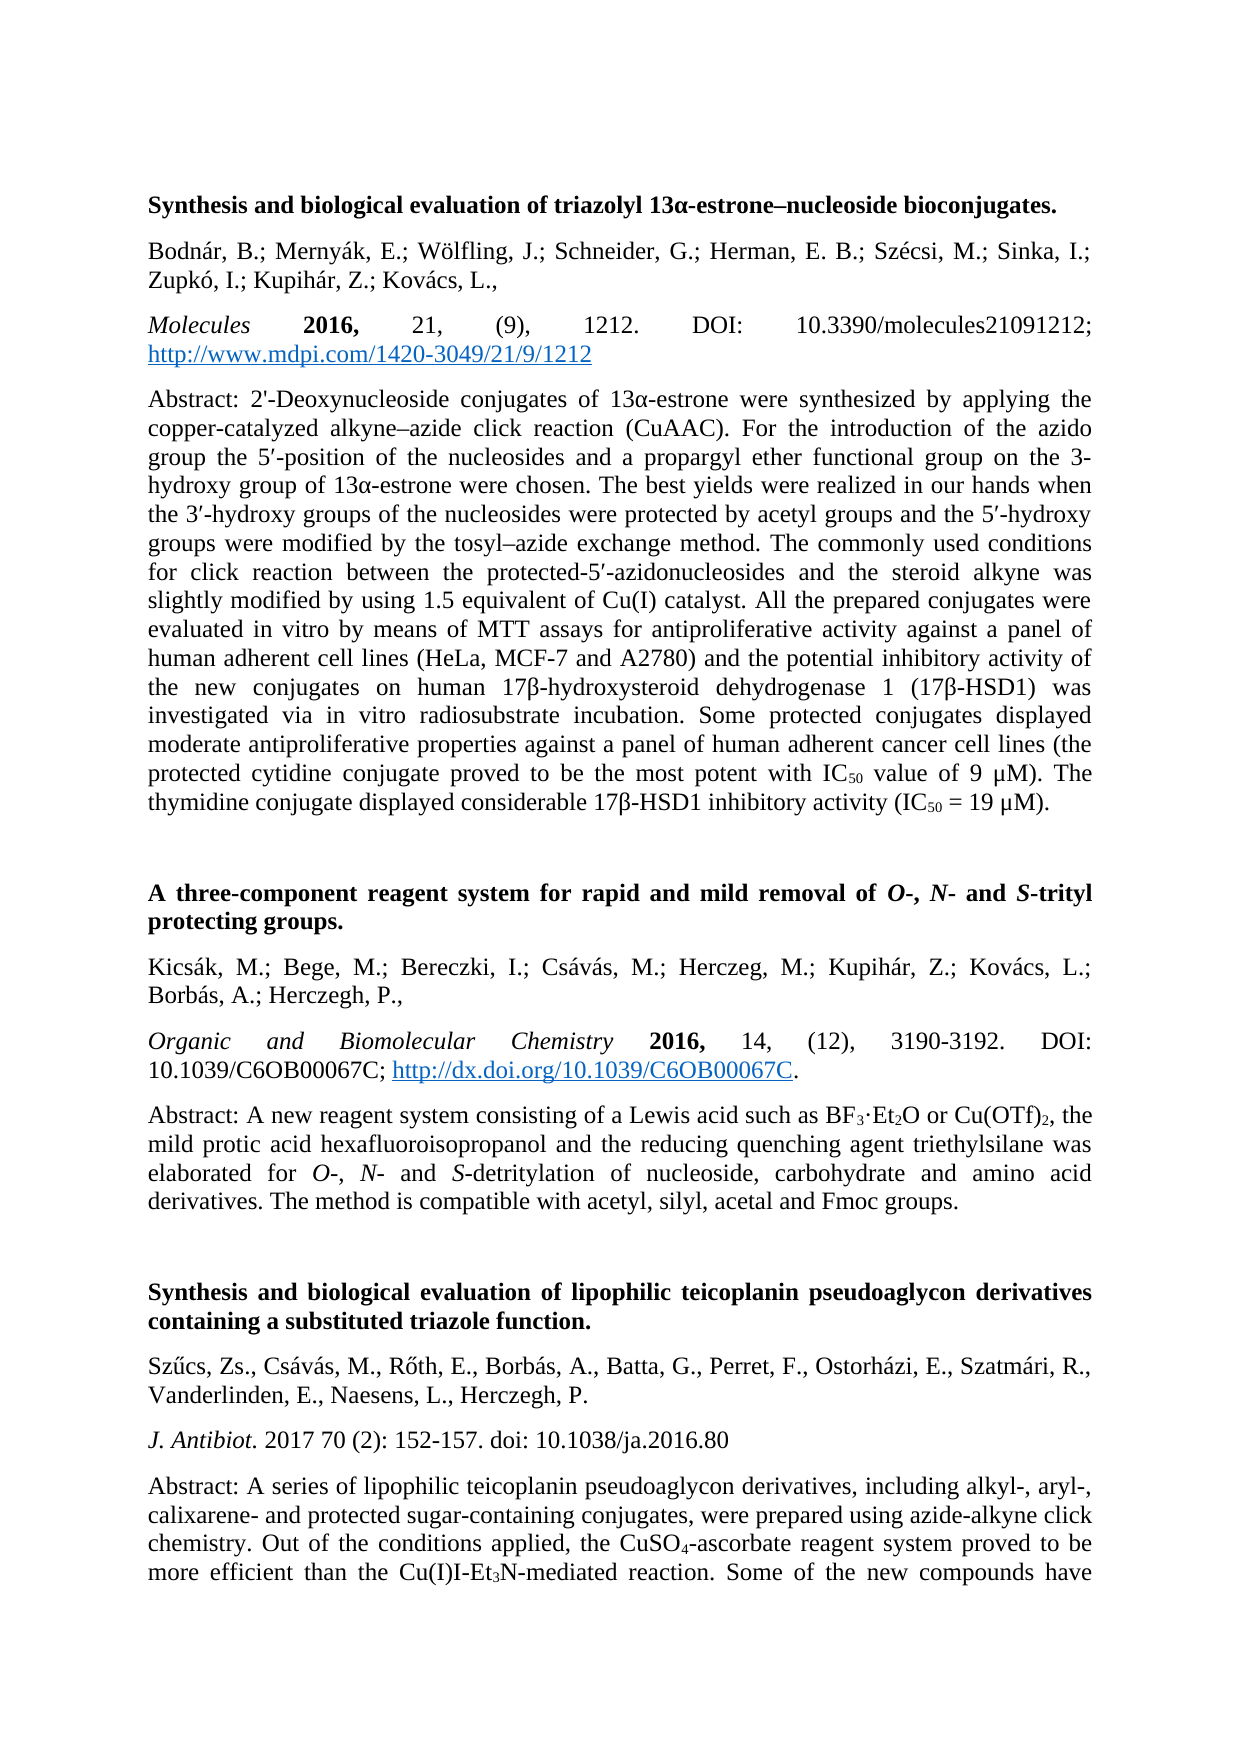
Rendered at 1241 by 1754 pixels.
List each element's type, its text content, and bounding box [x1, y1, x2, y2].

text Molecules 2016, 21, (9), 1212. DOI: 10.3390/molecules21091212; http://www.mdpi.com/1420-3049/21/9/1212 [148, 310, 1093, 368]
text Synthesis and biological evaluation of lipophilic teicoplanin pseudoaglycon derivatives containing a substituted triazole function. [148, 1277, 1093, 1335]
text J. Antibiot. 2017 70 (2): 152-157. doi: 10.1038/ja.2016.80 [148, 1426, 1093, 1454]
text A three-component reagent system for rapid and mild removal of O-, N- and S-trityl protecting groups. [148, 878, 1093, 935]
text Bodnár, B.; Mernyák, E.; Wölfling, J.; Schneider, G.; Herman, E. B.; Szécsi, M.; Sinka, I.; Zupkó, I.; Kupihár, Z.; Kovács, L., [148, 236, 1093, 293]
text Synthesis and biological evaluation of triazolyl 13α-estrone–nucleoside bioconjugates. [148, 191, 1093, 219]
text Abstract: 2'-Deoxynucleoside conjugates of 13α-estrone were synthesized by applying the copper-catalyzed alkyne–azide click reaction (CuAAC). For the introduction of the azido group the 5′-position of the nucleosides and a propargyl ether functional group on the 3-hydroxy group of 13α-estrone were chosen. The best yields were realized in our hands when the 3′-hydroxy groups of the nucleosides were protected by acetyl groups and the 5′-hydroxy groups were modified by the tosyl–azide exchange method. The commonly used conditions for click reaction between the protected-5′-azidonucleosides and the steroid alkyne was slightly modified by using 1.5 equivalent of Cu(I) catalyst. All the prepared conjugates were evaluated in vitro by means of MTT assays for antiproliferative activity against a panel of human adherent cell lines (HeLa, MCF-7 and A2780) and the potential inhibitory activity of the new conjugates on human 17β-hydroxysteroid dehydrogenase 1 (17β-HSD1) was investigated via in vitro radiosubstrate incubation. Some protected conjugates displayed moderate antiproliferative properties against a panel of human adherent cancer cell lines (the protected cytidine conjugate proved to be the most potent with IC50 value of 9 μM). The thymidine conjugate displayed considerable 17β-HSD1 inhibitory activity (IC50 = 19 μM). [148, 384, 1093, 816]
text Organic and Biomolecular Chemistry 2016, 14, (12), 3190-3192. DOI: 10.1039/C6OB00067C; http://dx.doi.org/10.1039/C6OB00067C. [148, 1026, 1093, 1083]
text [148, 1471, 1093, 1586]
text Kicsák, M.; Bege, M.; Bereczki, I.; Csávás, M.; Herczeg, M.; Kupihár, Z.; Kovács, L.; Borbás, A.; Herczegh, P., [148, 952, 1093, 1009]
text Szűcs, Zs., Csávás, M., Rőth, E., Borbás, A., Batta, G., Perret, F., Ostorházi, E., Szatmári, R., Vanderlinden, E., Naesens, L., Herczegh, P. [148, 1351, 1093, 1409]
text Abstract: A new reagent system consisting of a Lewis acid such as BF3·Et2O or Cu(OTf)2, the mild protic acid hexafluoroisopropanol and the reducing quenching agent triethylsilane was elaborated for O-, N- and S-detritylation of nucleoside, carbohydrate and amino acid derivatives. The method is compatible with acetyl, silyl, acetal and Fmoc groups. [148, 1100, 1093, 1215]
